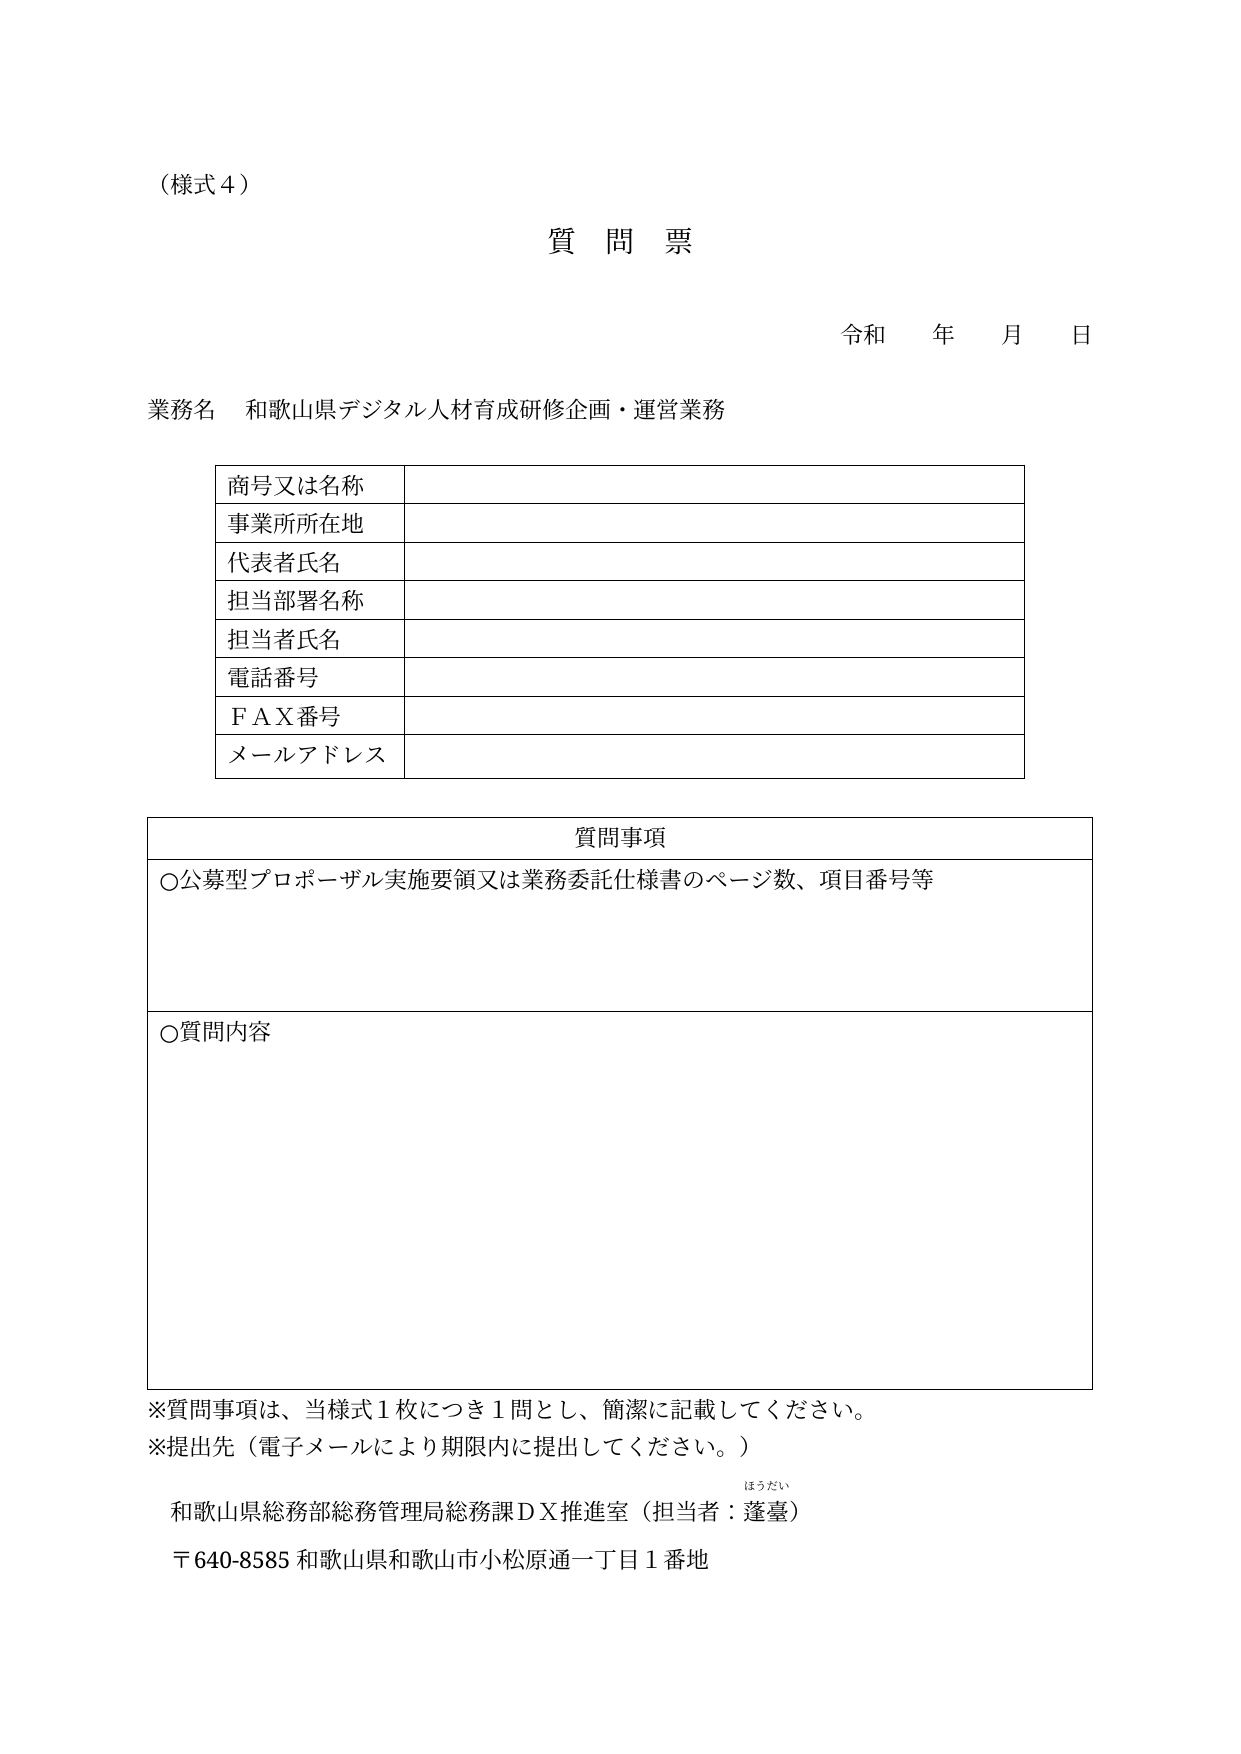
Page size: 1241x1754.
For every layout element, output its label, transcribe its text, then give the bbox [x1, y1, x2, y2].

table_cell メールアドレス [216, 735, 404, 778]
table_cell [405, 504, 1024, 542]
text 和歌山県総務部総務管理局総務課ＤＸ推進室（担当者：） [148, 1465, 1092, 1540]
text 質 問 票 [148, 202, 1092, 277]
table_cell 代表者氏名 [216, 543, 404, 580]
table_header 商号又は名称 [216, 466, 404, 503]
table_header 質問事項 [148, 818, 1092, 859]
table_cell [405, 697, 1024, 734]
table_cell 担当部署名称 [216, 581, 404, 619]
text 〒640-8585 和歌山県和歌山市小松原通一丁目１番地 [148, 1540, 1092, 1577]
table_cell 担当者氏名 [216, 620, 404, 657]
table_cell ○公募型プロポーザル実施要領又は業務委託仕様書のページ数、項目番号等 [148, 860, 1092, 1011]
text 令和 年 月 日 [148, 314, 1092, 352]
table_cell 電話番号 [216, 658, 404, 696]
table_cell [405, 543, 1024, 580]
table_cell ＦＡＸ番号 [216, 697, 404, 734]
text 業務名 和歌山県デジタル人材育成研修企画・運営業務 [148, 389, 1092, 427]
text ※提出先（電子メールにより期限内に提出してください。） [148, 1427, 1092, 1465]
table_cell [405, 735, 1024, 778]
table_cell [405, 658, 1024, 696]
table_cell 事業所所在地 [216, 504, 404, 542]
text ※質問事項は、当様式１枚につき１問とし、簡潔に記載してください。 [148, 1390, 1092, 1427]
text （様式４） [148, 164, 1092, 202]
table_cell [405, 620, 1024, 657]
table_header [405, 466, 1024, 503]
table_cell ○質問内容 [148, 1012, 1092, 1389]
table_cell [405, 581, 1024, 619]
